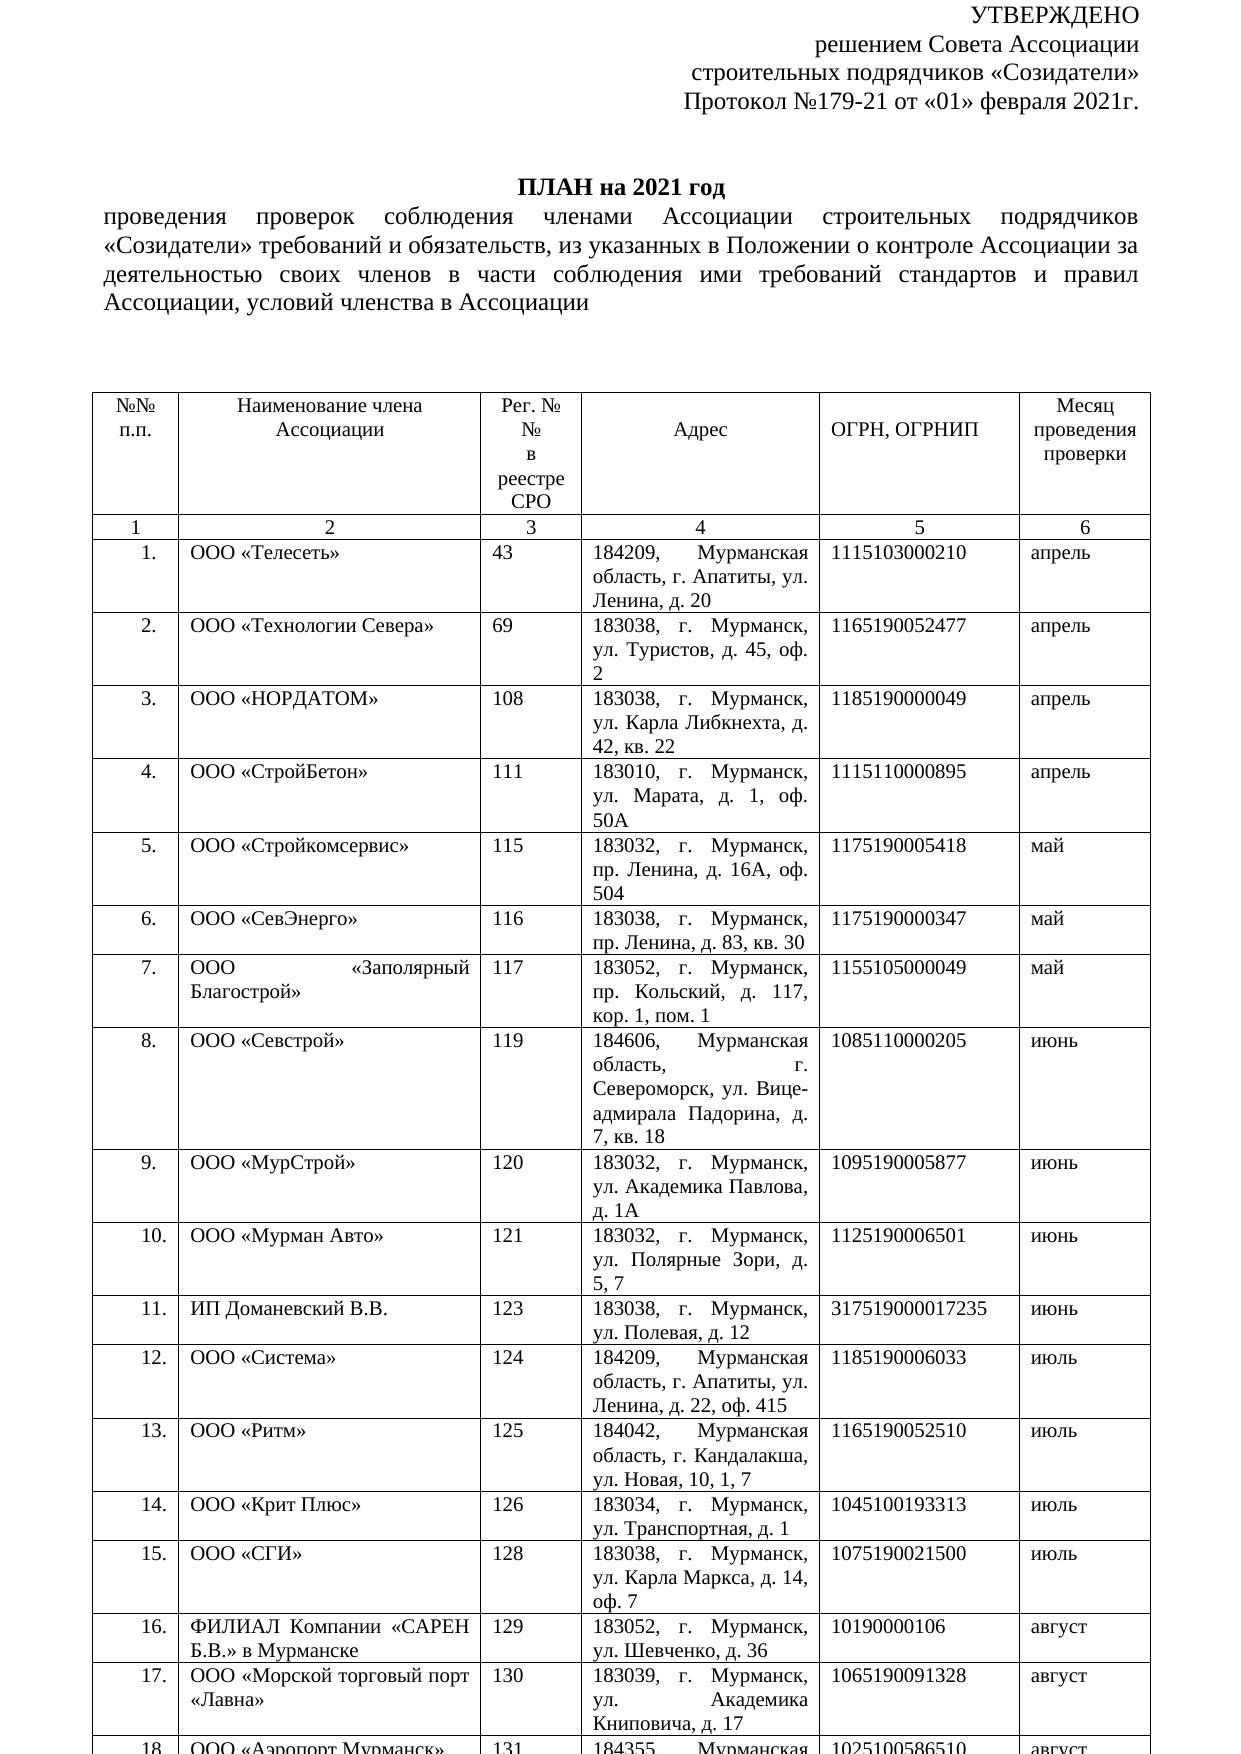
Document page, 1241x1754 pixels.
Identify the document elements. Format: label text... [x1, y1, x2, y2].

table_cell 1155105000049 [820, 955, 1019, 1027]
table_cell 183038, г. Мурманск, ул. Карла Либкнехта, д. 42, кв. 22 [582, 686, 819, 758]
table_cell 184042, Мурманская область, г. Кандалакша, ул. Новая, 10, 1, 7 [582, 1419, 819, 1491]
table_cell [93, 686, 178, 758]
table_cell 129 [481, 1614, 581, 1662]
table_cell 183038, г. Мурманск, ул. Полевая, д. 12 [582, 1296, 819, 1344]
table_cell май [1020, 955, 1150, 1027]
table_cell ООО «Телесеть» [179, 540, 480, 612]
table_cell май [1020, 906, 1150, 954]
table_cell [93, 833, 178, 905]
table_cell [93, 1736, 178, 1754]
table_cell ООО «СГИ» [179, 1541, 480, 1613]
table_cell 1065190091328 [820, 1663, 1019, 1735]
table_cell [93, 1150, 178, 1222]
table_cell 183032, г. Мурманск, пр. Ленина, д. 16А, оф. 504 [582, 833, 819, 905]
table_cell 123 [481, 1296, 581, 1344]
table_cell июнь [1020, 1296, 1150, 1344]
table_cell июль [1020, 1419, 1150, 1491]
table_cell [93, 1345, 178, 1417]
table_cell август [1020, 1736, 1150, 1754]
table_cell [93, 1614, 178, 1662]
table_cell август [1020, 1663, 1150, 1735]
table_cell 184606, Мурманская область, г. Североморск, ул. Вице-адмирала Падорина, д. 7, кв. 18 [582, 1028, 819, 1148]
table_cell 116 [481, 906, 581, 954]
table_cell 1 [93, 515, 178, 539]
table_cell июнь [1020, 1223, 1150, 1295]
table_cell 1165190052510 [820, 1419, 1019, 1491]
table_cell 1185190006033 [820, 1345, 1019, 1417]
table_cell 183038, г. Мурманск, ул. Карла Маркса, д. 14, оф. 7 [582, 1541, 819, 1613]
table_cell апрель [1020, 613, 1150, 685]
table_cell [93, 540, 178, 612]
table_cell 183010, г. Мурманск, ул. Марата, д. 1, оф. 50А [582, 759, 819, 832]
table_cell [93, 1492, 178, 1540]
table_cell 1025100586510 [820, 1736, 1019, 1754]
table_cell [93, 1419, 178, 1491]
table_cell Адрес [582, 393, 819, 513]
table_cell ООО «Заполярный Благострой» [179, 955, 480, 1027]
table_cell 111 [481, 759, 581, 832]
table_cell 10190000106 [820, 1614, 1019, 1662]
table_cell 128 [481, 1541, 581, 1613]
table_cell 183032, г. Мурманск, ул. Полярные Зори, д. 5, 7 [582, 1223, 819, 1295]
table_cell ООО «Аэропорт Мурманск» [179, 1736, 480, 1754]
table_cell ИП Доманевский В.В. [179, 1296, 480, 1344]
table_cell [93, 955, 178, 1027]
table_cell 1095190005877 [820, 1150, 1019, 1222]
table_cell 43 [481, 540, 581, 612]
table_cell Наименование члена Ассоциации [179, 393, 480, 513]
table_cell 1045100193313 [820, 1492, 1019, 1540]
table_cell 183038, г. Мурманск, ул. Туристов, д. 45, оф. 2 [582, 613, 819, 685]
table_cell 3 [481, 515, 581, 539]
table_cell №№ п.п. [93, 393, 178, 513]
table_cell 1125190006501 [820, 1223, 1019, 1295]
table_cell 183039, г. Мурманск, ул. Академика Книповича, д. 17 [582, 1663, 819, 1735]
table_cell 1165190052477 [820, 613, 1019, 685]
table_cell 1115103000210 [820, 540, 1019, 612]
table_cell ООО «Мурман Авто» [179, 1223, 480, 1295]
table_cell Рег. №№ в реестре СРО [481, 393, 581, 513]
table_cell ООО «Севстрой» [179, 1028, 480, 1148]
table_cell 183038, г. Мурманск, пр. Ленина, д. 83, кв. 30 [582, 906, 819, 954]
table_cell 119 [481, 1028, 581, 1148]
table_cell июнь [1020, 1028, 1150, 1148]
table_cell 183052, г. Мурманск, пр. Кольский, д. 117, кор. 1, пом. 1 [582, 955, 819, 1027]
table_cell май [1020, 833, 1150, 905]
table_cell 1085110000205 [820, 1028, 1019, 1148]
table_cell ООО «Крит Плюс» [179, 1492, 480, 1540]
table_cell 1185190000049 [820, 686, 1019, 758]
table_cell июнь [1020, 1150, 1150, 1222]
table_cell 130 [481, 1663, 581, 1735]
table_cell ООО «Ритм» [179, 1419, 480, 1491]
table_cell июль [1020, 1541, 1150, 1613]
table_cell 183052, г. Мурманск, ул. Шевченко, д. 36 [582, 1614, 819, 1662]
table_cell Месяц проведения проверки [1020, 393, 1150, 513]
table_cell ООО «Стройкомсервис» [179, 833, 480, 905]
table_cell 115 [481, 833, 581, 905]
table_cell 120 [481, 1150, 581, 1222]
table_cell ООО «НОРДАТОМ» [179, 686, 480, 758]
table_cell ООО «Морской торговый порт «Лавна» [179, 1663, 480, 1735]
table_cell 126 [481, 1492, 581, 1540]
table_cell 4 [582, 515, 819, 539]
table_cell 1175190005418 [820, 833, 1019, 905]
table_cell ООО «МурСтрой» [179, 1150, 480, 1222]
table_cell [93, 759, 178, 832]
table_header УТВЕРЖДЕНО решением Совета Ассоциации строительных подрядчиков «Созидатели» Протокол №179-21 от «01» февраля 2021г. ПЛАН на 2021 год проведения проверок соблюдения членами Ассоциации строительных подрядчиков «Созидатели» требований и обязательств, из указанных в Положении о контроле Ассоциации за деятельностью своих членов в части соблюдения ими требований стандартов и правил Ассоциации, условий членства в Ассоциации [92, 0, 1151, 392]
table_cell 184355, Мурманская область, пгт. Мурмаши, Аэропорт [582, 1736, 819, 1754]
table_cell 125 [481, 1419, 581, 1491]
table_cell 317519000017235 [820, 1296, 1019, 1344]
table_cell ФИЛИАЛ Компании «САРЕН Б.В.» в Мурманске [179, 1614, 480, 1662]
table_cell 184209, Мурманская область, г. Апатиты, ул. Ленина, д. 20 [582, 540, 819, 612]
table_cell 1115110000895 [820, 759, 1019, 832]
table_cell июль [1020, 1345, 1150, 1417]
table_cell 108 [481, 686, 581, 758]
table_cell 69 [481, 613, 581, 685]
table_cell [93, 1028, 178, 1148]
table_cell август [1020, 1614, 1150, 1662]
table_cell апрель [1020, 759, 1150, 832]
table_cell 6 [1020, 515, 1150, 539]
table_cell [93, 906, 178, 954]
table_cell 124 [481, 1345, 581, 1417]
table_cell июль [1020, 1492, 1150, 1540]
table_cell [93, 1296, 178, 1344]
table_cell 117 [481, 955, 581, 1027]
table_cell [93, 613, 178, 685]
table_cell 184209, Мурманская область, г. Апатиты, ул. Ленина, д. 22, оф. 415 [582, 1345, 819, 1417]
table_cell ОГРН, ОГРНИП [820, 393, 1019, 513]
table_cell 121 [481, 1223, 581, 1295]
table_cell ООО «Система» [179, 1345, 480, 1417]
table_cell апрель [1020, 540, 1150, 612]
table_cell [93, 1663, 178, 1735]
table_cell 1175190000347 [820, 906, 1019, 954]
table_cell 131 [481, 1736, 581, 1754]
table_cell 1075190021500 [820, 1541, 1019, 1613]
table_cell апрель [1020, 686, 1150, 758]
table_cell 183032, г. Мурманск, ул. Академика Павлова, д. 1А [582, 1150, 819, 1222]
table_cell ООО «Технологии Севера» [179, 613, 480, 685]
table_cell [93, 1223, 178, 1295]
table_cell ООО «СтройБетон» [179, 759, 480, 832]
table_cell 2 [179, 515, 480, 539]
table_cell [93, 1541, 178, 1613]
table_cell ООО «СевЭнерго» [179, 906, 480, 954]
table_cell 5 [820, 515, 1019, 539]
table_cell 183034, г. Мурманск, ул. Транспортная, д. 1 [582, 1492, 819, 1540]
